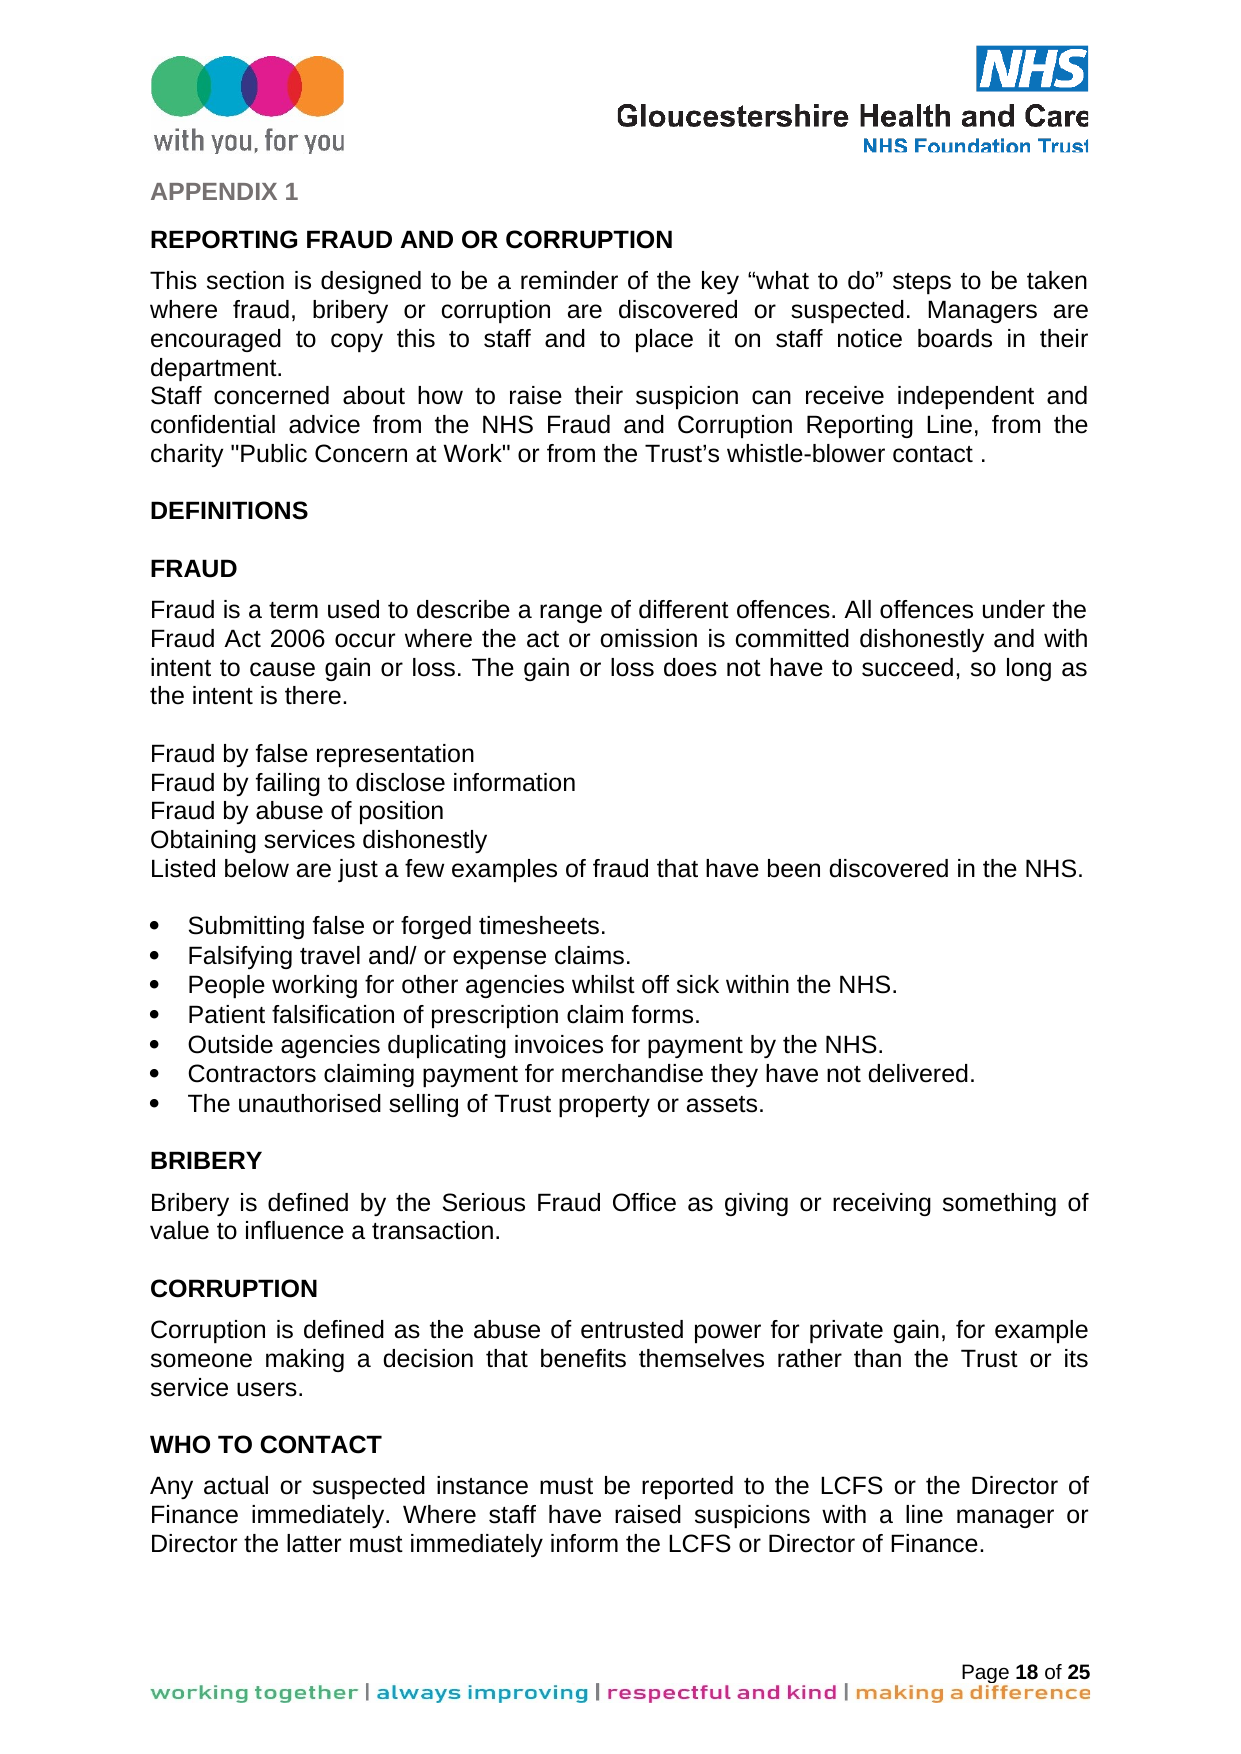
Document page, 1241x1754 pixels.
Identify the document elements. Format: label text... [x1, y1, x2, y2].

text WHO TO CONTACT [150, 1430, 1090, 1459]
text CORRUPTION [150, 1274, 1090, 1303]
list The unauthorised selling of Trust property or assets. [150, 1089, 1090, 1118]
text Corruption is defined as the abuse of entrusted power for private gain, for example someone making a decision that benefits themselves rather than the Trust or its service users. [150, 1315, 1090, 1401]
list Outside agencies duplicating invoices for payment by the NHS. [150, 1029, 1090, 1058]
list Falsifying travel and/ or expense claims. [150, 941, 1090, 970]
text FRAUD [150, 554, 1090, 582]
picture [616, 45, 1088, 152]
text Staff concerned about how to raise their suspicion can receive independent and confidential advice from the NHS Fraud and Corruption Reporting Line, from the charity "Public Concern at Work" or from the Trust’s whistle-blower contact . [150, 381, 1090, 467]
text Fraud by false representation [150, 739, 1090, 767]
text DEFINITIONS [150, 496, 1090, 525]
text Fraud is a term used to describe a range of different offences. All offences under the Fraud Act 2006 occur where the act or omission is committed dishonestly and with intent to cause gain or loss. The gain or loss does not have to succeed, so long as the intent is there. [150, 595, 1090, 710]
list Submitting false or forged timesheets. [150, 911, 1090, 940]
text REPORTING FRAUD AND OR CORRUPTION [150, 225, 1090, 254]
text APPENDIX 1 [150, 177, 1090, 206]
text BRIBERY [150, 1146, 1090, 1175]
list Patient falsification of prescription claim forms. [150, 1000, 1090, 1029]
list People working for other agencies whilst off sick within the NHS. [150, 970, 1090, 999]
text This section is designed to be a reminder of the key “what to do” steps to be taken where fraud, bribery or corruption are discovered or suspected. Managers are encouraged to copy this to staff and to place it on staff notice boards in their department. [150, 266, 1090, 381]
picture [150, 56, 344, 154]
list Contractors claiming payment for merchandise they have not delivered. [150, 1059, 1090, 1088]
text Fraud by abuse of position [150, 796, 1090, 825]
text Obtaining services dishonestly [150, 825, 1090, 854]
text Fraud by failing to disclose information [150, 767, 1090, 796]
text Bribery is defined by the Serious Fraud Office as giving or receiving something of value to influence a transaction. [150, 1188, 1090, 1245]
text Any actual or suspected instance must be reported to the LCFS or the Director of Finance immediately. Where staff have raised suspicions with a line manager or Director the latter must immediately inform the LCFS or Director of Finance. [150, 1471, 1090, 1558]
picture [150, 1683, 1091, 1703]
text Listed below are just a few examples of fraud that have been discovered in the NHS. [150, 854, 1090, 882]
